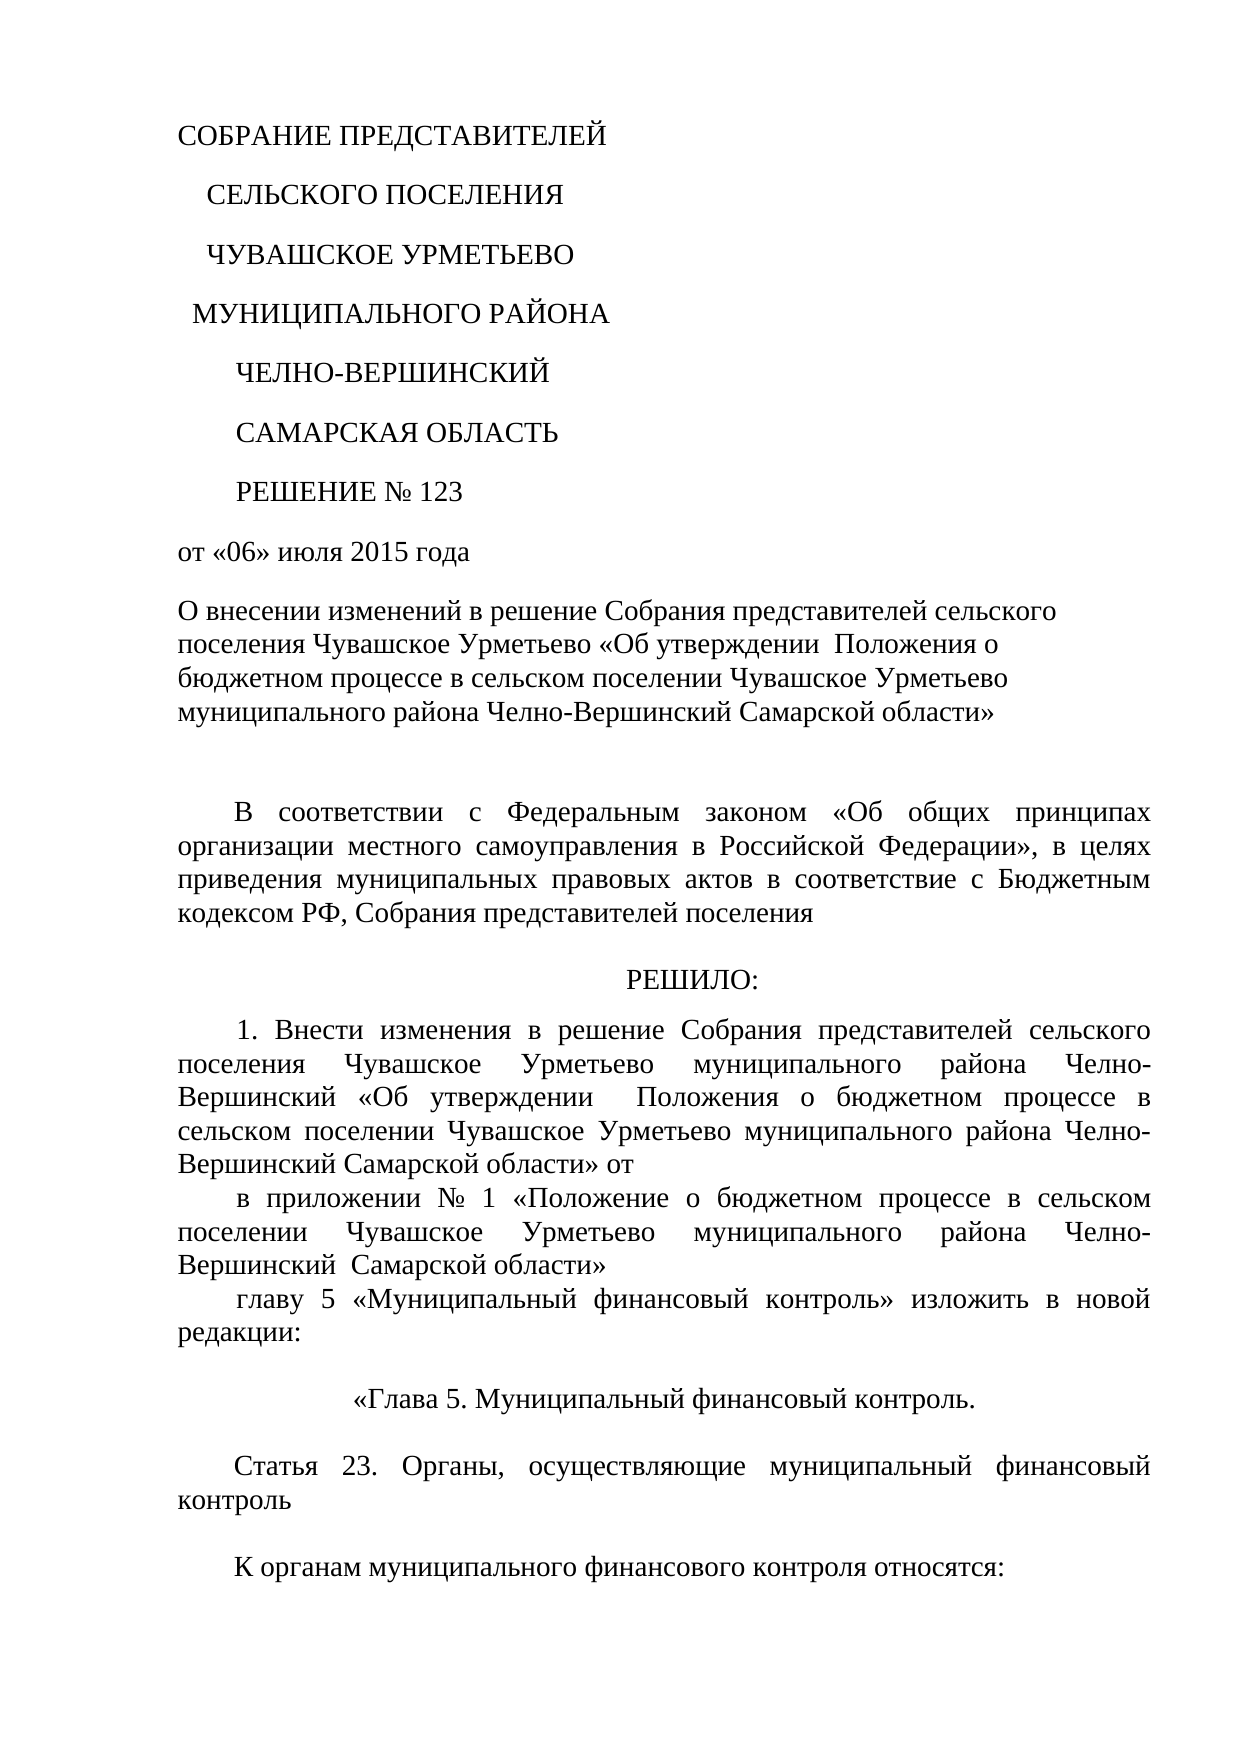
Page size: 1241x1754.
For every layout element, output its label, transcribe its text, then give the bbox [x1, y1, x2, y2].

text Статья 23. Органы, осуществляющие муниципальный финансовый контроль [177, 1448, 1152, 1516]
text «Глава 5. Муниципальный финансовый контроль. [177, 1381, 1152, 1415]
text РЕШИЛО: [177, 962, 1152, 996]
text главу 5 «Муниципальный финансовый контроль» изложить в новой редакции: [177, 1281, 1152, 1348]
text САМАРСКАЯ ОБЛАСТЬ [177, 415, 1152, 448]
text К органам муниципального финансового контроля относятся: [177, 1549, 1152, 1583]
text РЕШЕНИЕ № 123 [177, 474, 1152, 508]
text СОБРАНИЕ ПРЕДСТАВИТЕЛЕЙ [177, 118, 1152, 152]
title 1. Внести изменения в решение Собрания представителей сельского поселения Чувашское Урметьево муниципального района Челно-Вершинский «Об утверждении Положения о бюджетном процессе в сельском поселении Чувашское Урметьево муниципального района Челно-Вершинский Самарской области» от [177, 1012, 1152, 1180]
title О внесении изменений в решение Собрания представителей сельского поселения Чувашское Урметьево «Об утверждении Положения о бюджетном процессе в сельском поселении Чувашское Урметьево муниципального района Челно-Вершинский Самарской области» [177, 593, 1152, 727]
text ЧУВАШСКОЕ УРМЕТЬЕВО [177, 237, 1152, 270]
text СЕЛЬСКОГО ПОСЕЛЕНИЯ [177, 177, 1152, 211]
text МУНИЦИПАЛЬНОГО РАЙОНА [177, 296, 1152, 330]
text от «06» июля 2015 года [177, 534, 1152, 567]
text в приложении № 1 «Положение о бюджетном процессе в сельском поселении Чувашское Урметьево муниципального района Челно-Вершинский Самарской области» [177, 1180, 1152, 1281]
text ЧЕЛНО-ВЕРШИНСКИЙ [177, 356, 1152, 389]
text В соответствии с Федеральным законом «Об общих принципах организации местного самоуправления в Российской Федерации», в целях приведения муниципальных правовых актов в соответствие с Бюджетным кодексом РФ, Собрания представителей поселения [177, 794, 1152, 928]
